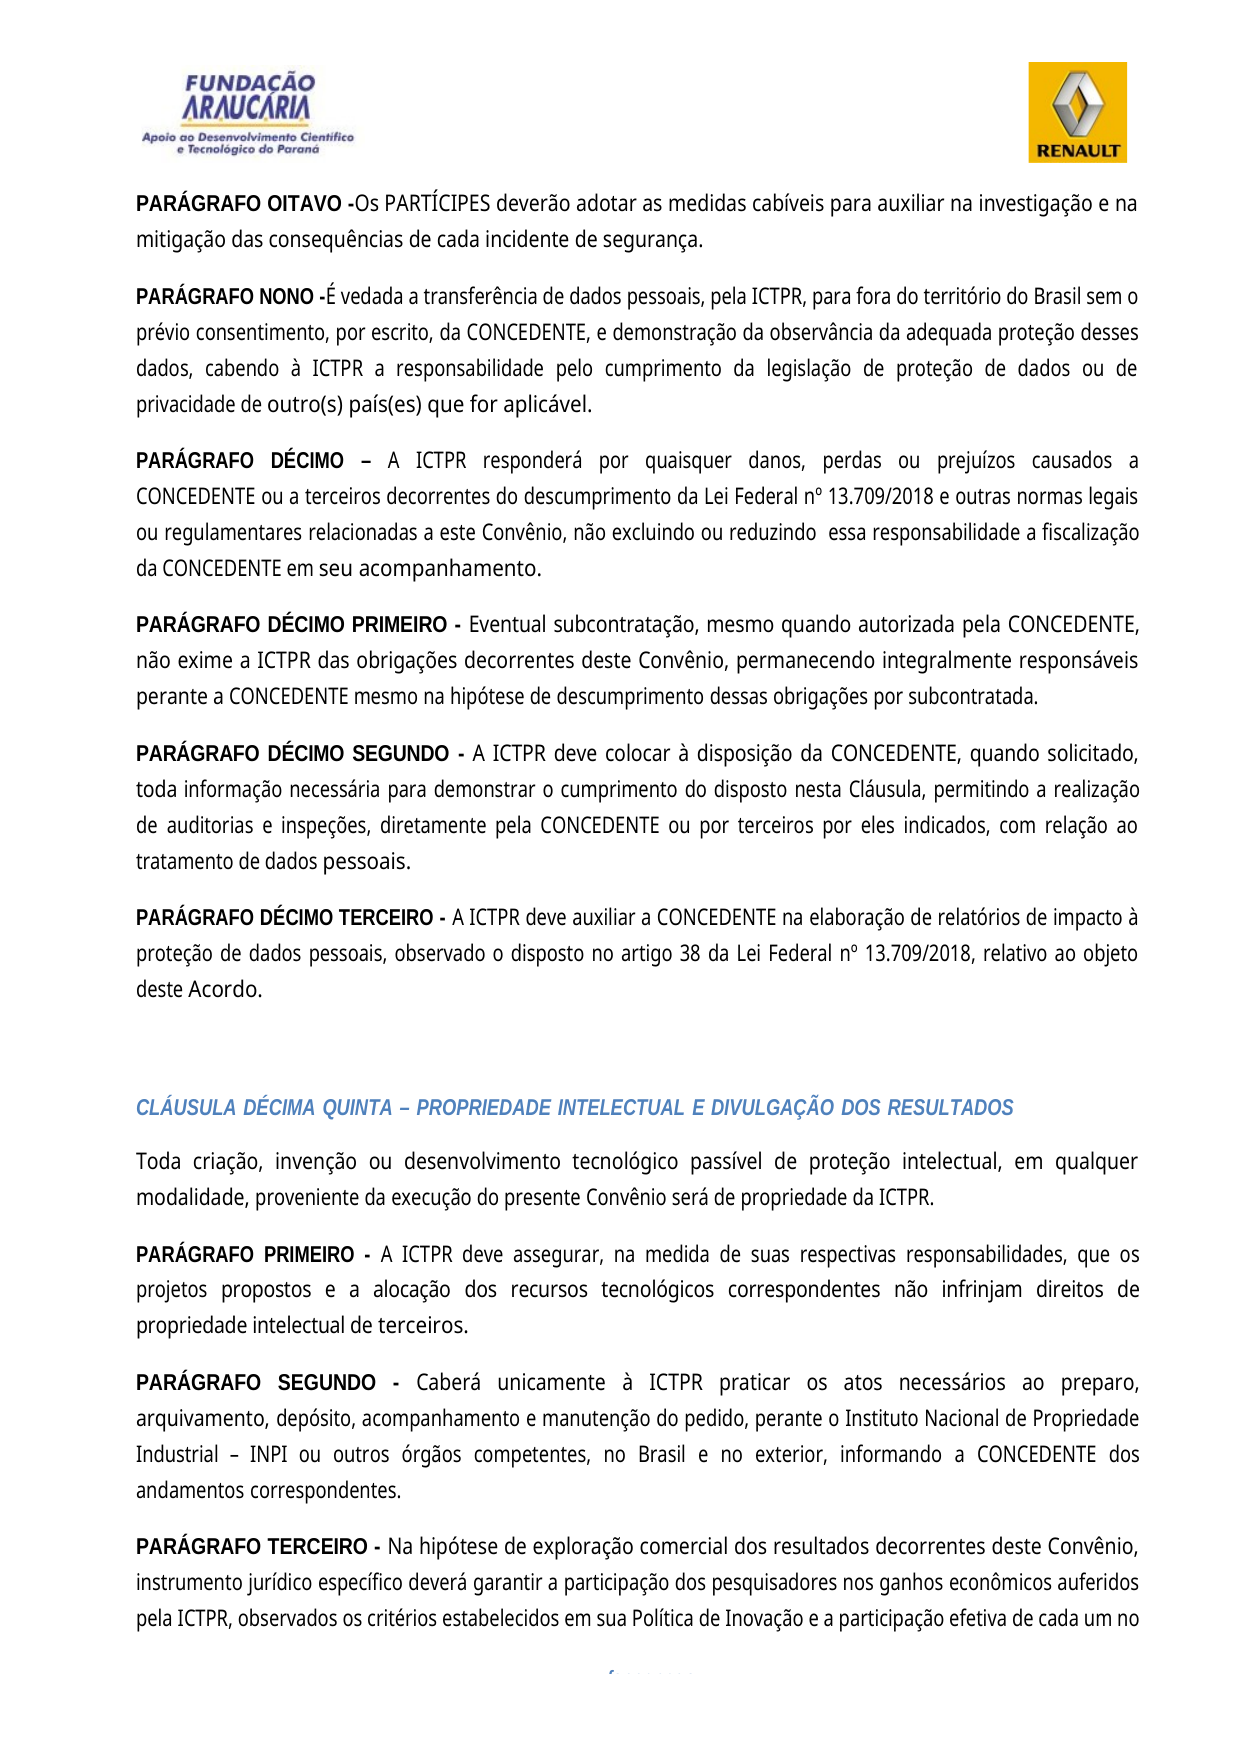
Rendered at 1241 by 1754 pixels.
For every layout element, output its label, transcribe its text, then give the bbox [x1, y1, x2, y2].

text PARÁGRAFO NONO -É vedada a transferência de dados pessoais, pela ICTPR, para fora do território do Brasil sem o prévio consentimento, por escrito, da CONCEDENTE, e demonstração da observância da adequada proteção desses dados, cabendo à ICTPR a responsabilidade pelo cumprimento da legislação de proteção de dados ou de privacidade de outro(s) país(es) que for aplicável. [136, 280, 1140, 419]
text PARÁGRAFO DÉCIMO – A ICTPR responderá por quaisquer danos, perdas ou prejuízos causados a CONCEDENTE ou a terceiros decorrentes do descumprimento da Lei Federal nº 13.709/2018 e outras normas legais ou regulamentares relacionadas a este Convênio, não excluindo ou reduzindo essa responsabilidade a fiscalização da CONCEDENTE em seu acompanhamento. [136, 444, 1140, 583]
text PARÁGRAFO PRIMEIRO - A ICTPR deve assegurar, na medida de suas respectivas responsabilidades, que os projetos propostos e a alocação dos recursos tecnológicos correspondentes não infrinjam direitos de propriedade intelectual de terceiros. [136, 1237, 1141, 1341]
text PARÁGRAFO OITAVO -Os PARTÍCIPES deverão adotar as medidas cabíveis para auxiliar na investigação e na mitigação das consequências de cada incidente de segurança. [136, 187, 1139, 254]
text PARÁGRAFO DÉCIMO PRIMEIRO - Eventual subcontratação, mesmo quando autorizada pela CONCEDENTE, não exime a ICTPR das obrigações decorrentes deste Convênio, permanecendo integralmente responsáveis perante a CONCEDENTE mesmo na hipótese de descumprimento dessas obrigações por subcontratada. [136, 608, 1140, 711]
subtitle CLÁUSULA DÉCIMA QUINTA – PROPRIEDADE INTELECTUAL E DIVULGAÇÃO DOS RESULTADOS [136, 1094, 1165, 1120]
text PARÁGRAFO DÉCIMO SEGUNDO - A ICTPR deve colocar à disposição da CONCEDENTE, quando solicitado, toda informação necessária para demonstrar o cumprimento do disposto nesta Cláusula, permitindo a realização de auditorias e inspeções, diretamente pela CONCEDENTE ou por terceiros por eles indicados, com relação ao tratamento de dados pessoais. [136, 737, 1140, 876]
text PARÁGRAFO SEGUNDO - Caberá unicamente à ICTPR praticar os atos necessários ao preparo, arquivamento, depósito, acompanhamento e manutenção do pedido, perante o Instituto Nacional de Propriedade Industrial – INPI ou outros órgãos competentes, no Brasil e no exterior, informando a CONCEDENTE dos andamentos correspondentes. [136, 1366, 1140, 1505]
text PARÁGRAFO DÉCIMO TERCEIRO - A ICTPR deve auxiliar a CONCEDENTE na elaboração de relatórios de impacto à proteção de dados pessoais, observado o disposto no artigo 38 da Lei Federal nº 13.709/2018, relativo ao objeto deste Acordo. [136, 901, 1140, 1004]
text Toda criação, invenção ou desenvolvimento tecnológico passível de proteção intelectual, em qualquer modalidade, proveniente da execução do presente Convênio será de propriedade da ICTPR. [136, 1145, 1140, 1212]
picture [141, 65, 365, 163]
picture [1028, 62, 1128, 163]
